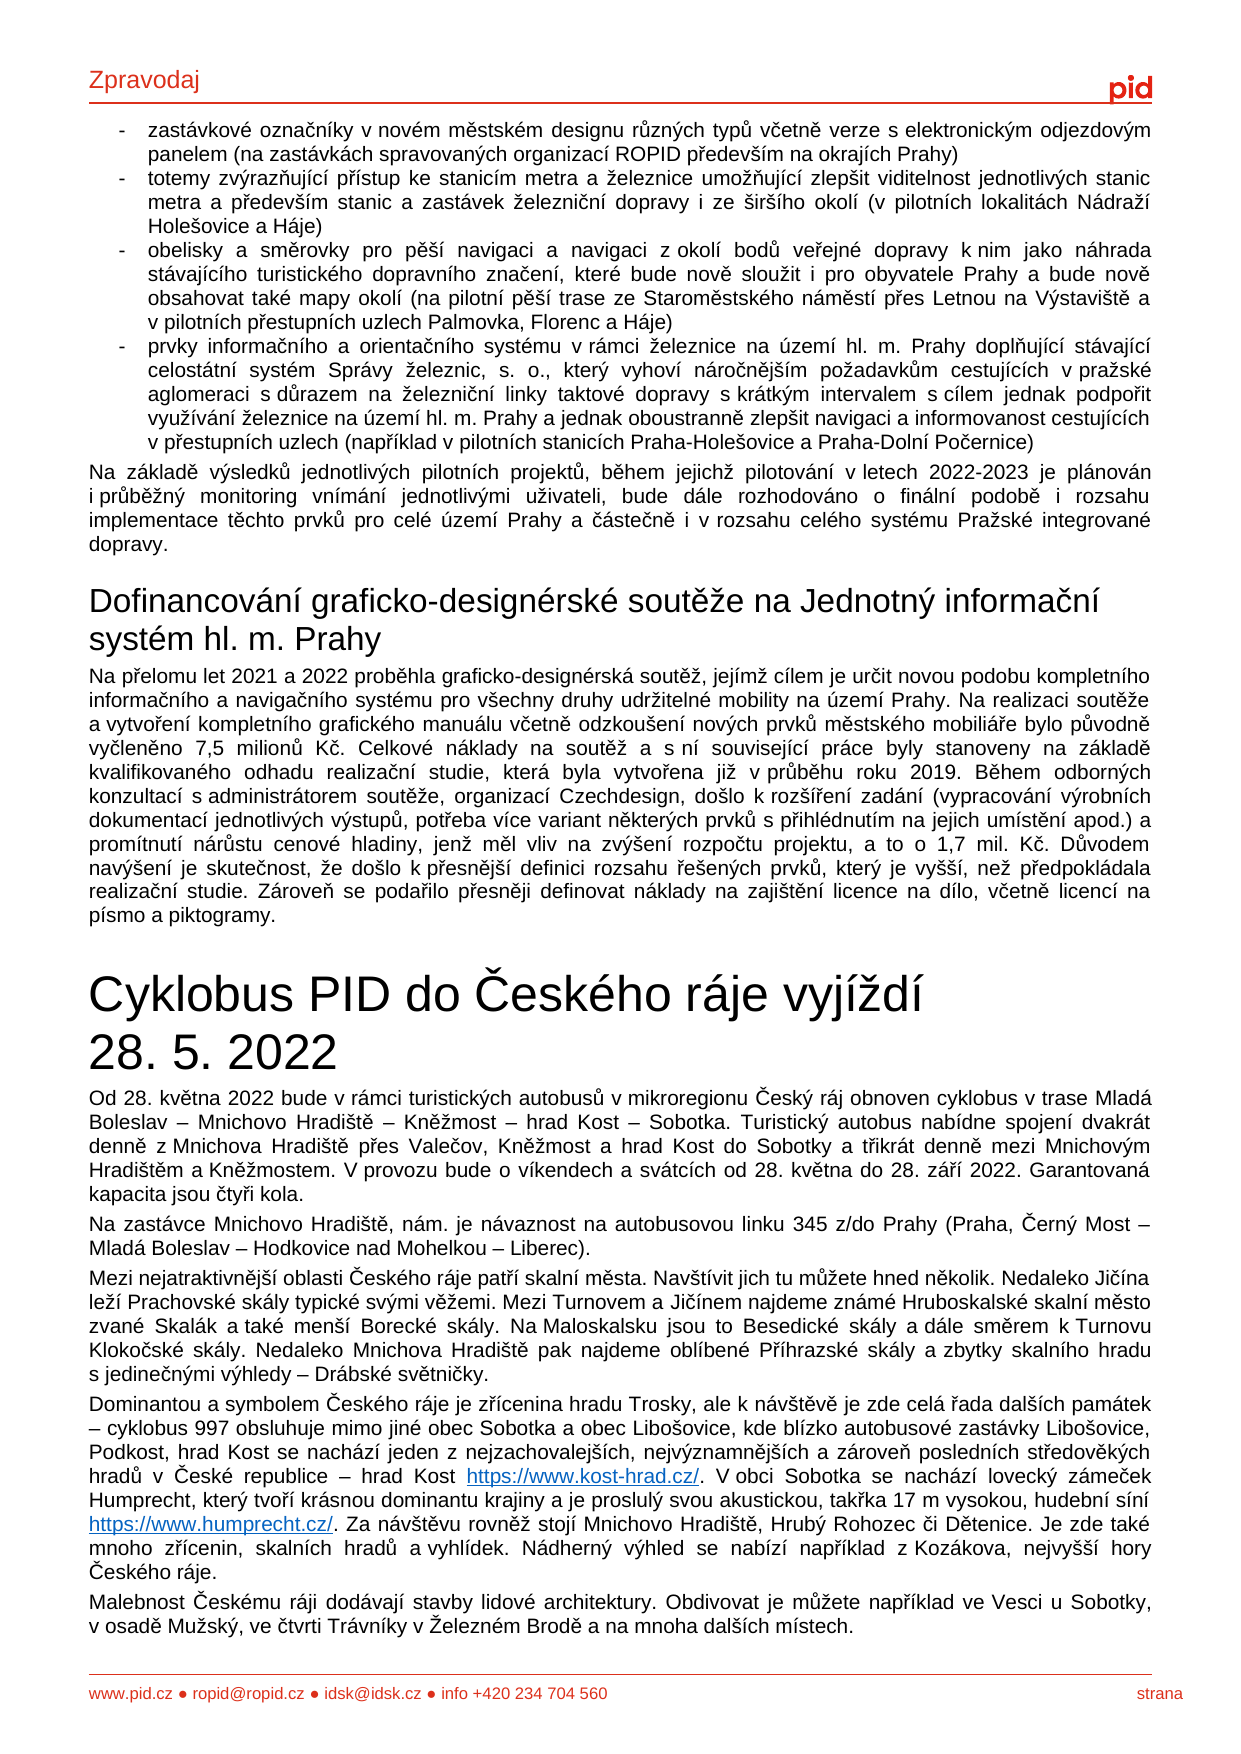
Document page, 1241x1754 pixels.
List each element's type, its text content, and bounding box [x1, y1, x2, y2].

text Na základě výsledků jednotlivých pilotních projektů, během jejichž pilotování v letech 2022-2023 je plánován i průběžný monitoring vnímání jednotlivými uživateli, bude dále rozhodováno o finální podobě i rozsahu implementace těchto prvků pro celé území Prahy a částečně i v rozsahu celého systému Pražské integrované dopravy. [89, 460, 1152, 556]
subtitle Dofinancování graficko-designérské soutěže na Jednotný informační systém hl. m. Prahy [89, 581, 1152, 657]
text Mezi nejatraktivnější oblasti Českého ráje patří skalní města. Navštívit jich tu můžete hned několik. Nedaleko Jičína leží Prachovské skály typické svými věžemi. Mezi Turnovem a Jičínem najdeme známé Hruboskalské skalní město zvané Skalák a také menší Borecké skály. Na Maloskalsku jsou to Besedické skály a dále směrem k Turnovu Klokočské skály. Nedaleko Mnichova Hradiště pak najdeme oblíbené Příhrazské skály a zbytky skalního hradu s jedinečnými výhledy – Drábské světničky. [89, 1266, 1152, 1386]
list prvky informačního a orientačního systému v rámci železnice na území hl. m. Prahy doplňující stávající celostátní systém Správy železnic, s. o., který vyhoví náročnějším požadavkům cestujících v pražské aglomeraci s důrazem na železniční linky taktové dopravy s krátkým intervalem s cílem jednak podpořit využívání železnice na území hl. m. Prahy a jednak oboustranně zlepšit navigaci a informovanost cestujících v přestupních uzlech (například v pilotních stanicích Praha-Holešovice a Praha-Dolní Počernice) [118, 334, 1152, 453]
text Na přelomu let 2021 a 2022 proběhla graficko-designérská soutěž, jejímž cílem je určit novou podobu kompletního informačního a navigačního systému pro všechny druhy udržitelné mobility na území Prahy. Na realizaci soutěže a vytvoření kompletního grafického manuálu včetně odzkoušení nových prvků městského mobiliáře bylo původně vyčleněno 7,5 milionů Kč. Celkové náklady na soutěž a s ní související práce byly stanoveny na základě kvalifikovaného odhadu realizační studie, která byla vytvořena již v průběhu roku 2019. Během odborných konzultací s administrátorem soutěže, organizací Czechdesign, došlo k rozšíření zadání (vypracování výrobních dokumentací jednotlivých výstupů, potřeba více variant některých prvků s přihlédnutím na jejich umístění apod.) a promítnutí nárůstu cenové hladiny, jenž měl vliv na zvýšení rozpočtu projektu, a to o 1,7 mil. Kč. Důvodem navýšení je skutečnost, že došlo k přesnější definici rozsahu řešených prvků, který je vyšší, než předpokládala realizační studie. Zároveň se podařilo přesněji definovat náklady na zajištění licence na dílo, včetně licencí na písmo a piktogramy. [89, 664, 1152, 927]
text Na zastávce Mnichovo Hradiště, nám. je návaznost na autobusovou linku 345 z/do Prahy (Praha, Černý Most – Mladá Boleslav – Hodkovice nad Mohelkou – Liberec). [89, 1212, 1152, 1260]
list obelisky a směrovky pro pěší navigaci a navigaci z okolí bodů veřejné dopravy k nim jako náhrada stávajícího turistického dopravního značení, které bude nově sloužit i pro obyvatele Prahy a bude nově obsahovat také mapy okolí (na pilotní pěší trase ze Staroměstského náměstí přes Letnou na Výstaviště a v pilotních přestupních uzlech Palmovka, Florenc a Háje) [118, 238, 1152, 334]
text Dominantou a symbolem Českého ráje je zřícenina hradu Trosky, ale k návštěvě je zde celá řada dalších památek – cyklobus 997 obsluhuje mimo jiné obec Sobotka a obec Libošovice, kde blízko autobusové zastávky Libošovice, Podkost, hrad Kost se nachází jeden z nejzachovalejších, nejvýznamnějších a zároveň posledních středověkých hradů v České republice – hrad Kost https://www.kost-hrad.cz/. V obci Sobotka se nachází lovecký zámeček Humprecht, který tvoří krásnou dominantu krajiny a je proslulý svou akustickou, takřka 17 m vysokou, hudební síní https://www.humprecht.cz/. Za návštěvu rovněž stojí Mnichovo Hradiště, Hrubý Rohozec či Dětenice. Je zde také mnoho zřícenin, skalních hradů a vyhlídek. Nádherný výhled se nabízí například z Kozákova, nejvyšší hory Českého ráje. [89, 1392, 1152, 1584]
text Od 28. května 2022 bude v rámci turistických autobusů v mikroregionu Český ráj obnoven cyklobus v trase Mladá Boleslav – Mnichovo Hradiště – Kněžmost – hrad Kost – Sobotka. Turistický autobus nabídne spojení dvakrát denně z Mnichova Hradiště přes Valečov, Kněžmost a hrad Kost do Sobotky a třikrát denně mezi Mnichovým Hradištěm a Kněžmostem. V provozu bude o víkendech a svátcích od 28. května do 28. září 2022. Garantovaná kapacita jsou čtyři kola. [89, 1086, 1152, 1206]
list zastávkové označníky v novém městském designu různých typů včetně verze s elektronickým odjezdovým panelem (na zastávkách spravovaných organizací ROPID především na okrajích Prahy) [118, 118, 1152, 166]
list totemy zvýrazňující přístup ke stanicím metra a železnice umožňující zlepšit viditelnost jednotlivých stanic metra a především stanic a zastávek železniční dopravy i ze širšího okolí (v pilotních lokalitách Nádraží Holešovice a Háje) [118, 166, 1152, 238]
text Malebnost Českému ráji dodávají stavby lidové architektury. Obdivovat je můžete například ve Vesci u Sobotky, v osadě Mužský, ve čtvrti Trávníky v Železném Brodě a na mnoha dalších místech. [89, 1590, 1152, 1638]
subtitle Cyklobus PID do Českého ráje vyjíždí 28. 5. 2022 [89, 965, 1152, 1080]
